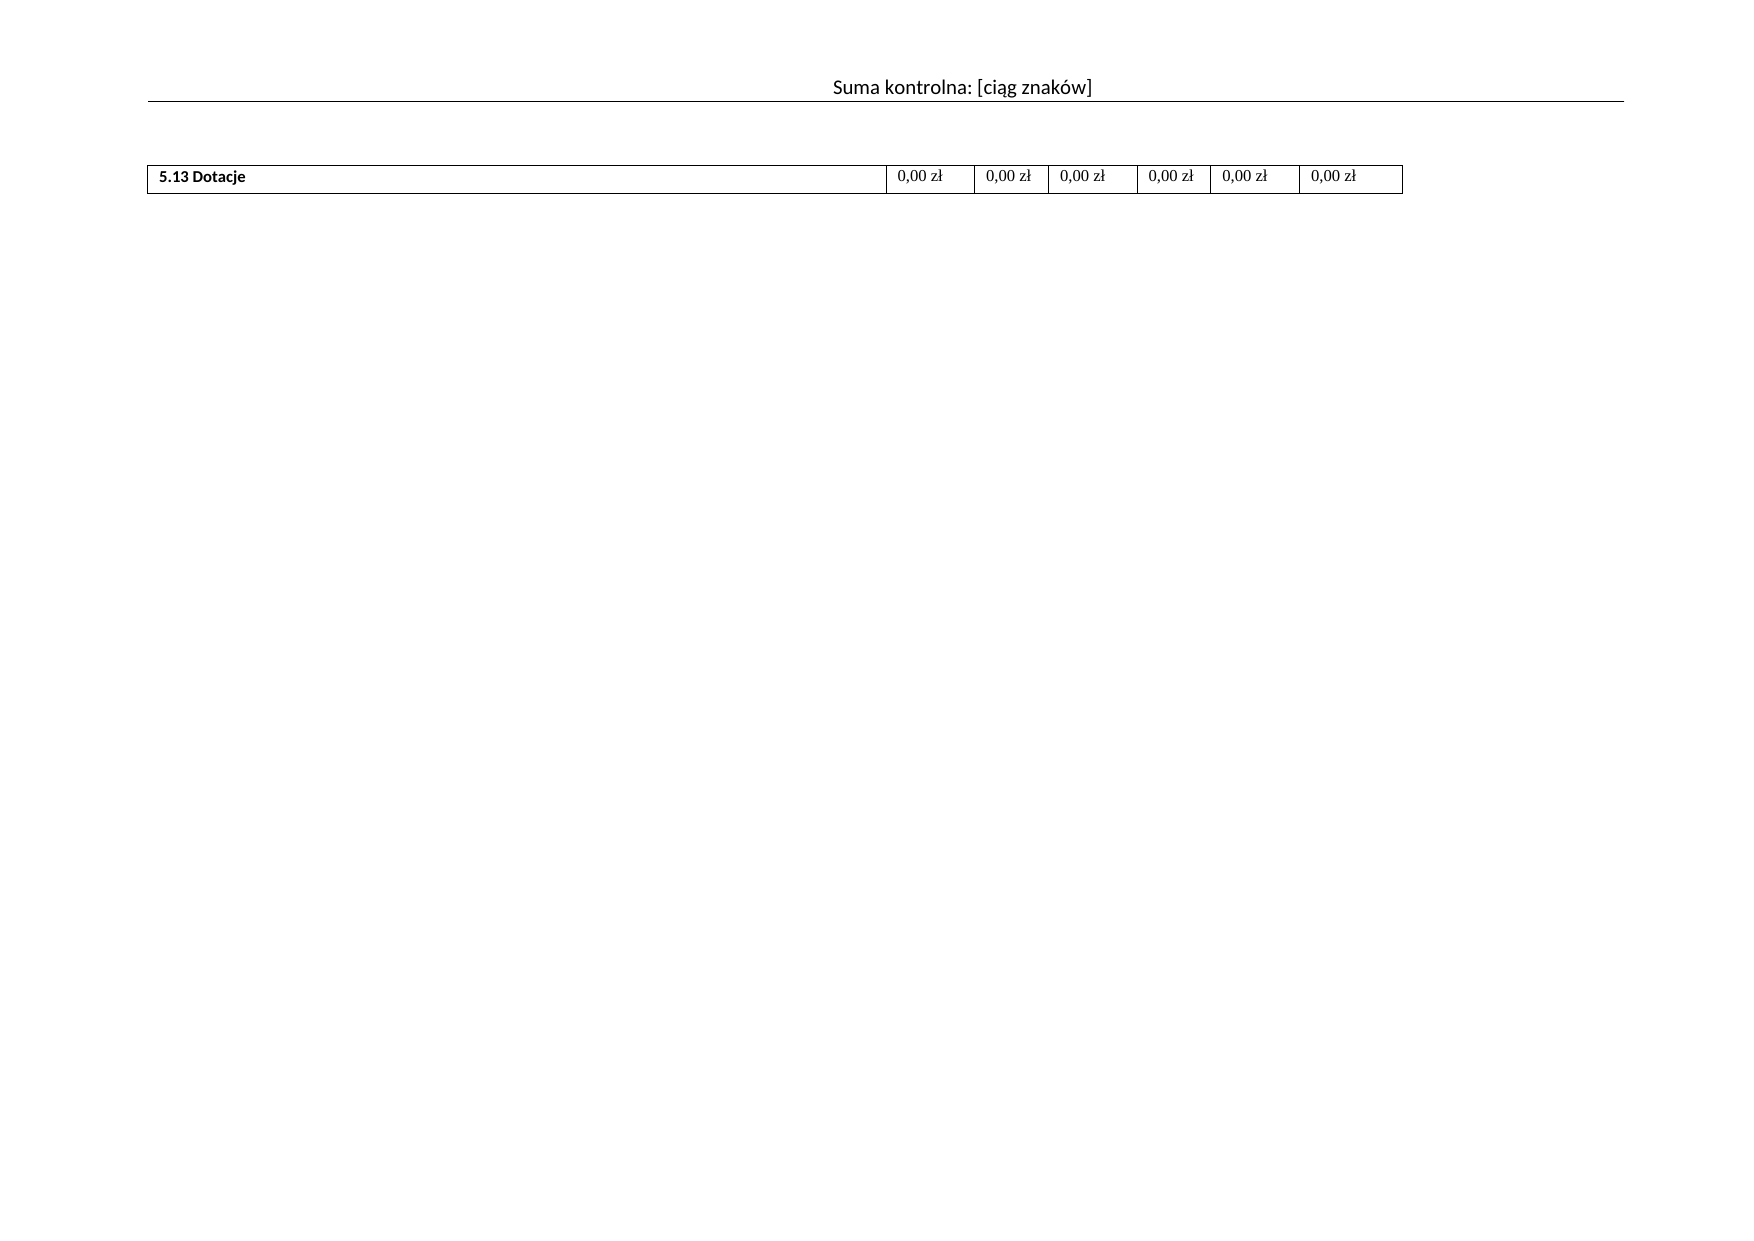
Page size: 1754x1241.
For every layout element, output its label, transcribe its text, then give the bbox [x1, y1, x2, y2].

table_header 0,00 zł [1211, 166, 1299, 193]
table_header 0,00 zł [1300, 166, 1402, 193]
table_header 0,00 zł [887, 166, 974, 193]
table_header 0,00 zł [975, 166, 1048, 193]
table_header 5.13 Dotacje [148, 166, 886, 193]
table_header 0,00 zł [1049, 166, 1137, 193]
table_header 0,00 zł [1138, 166, 1210, 193]
